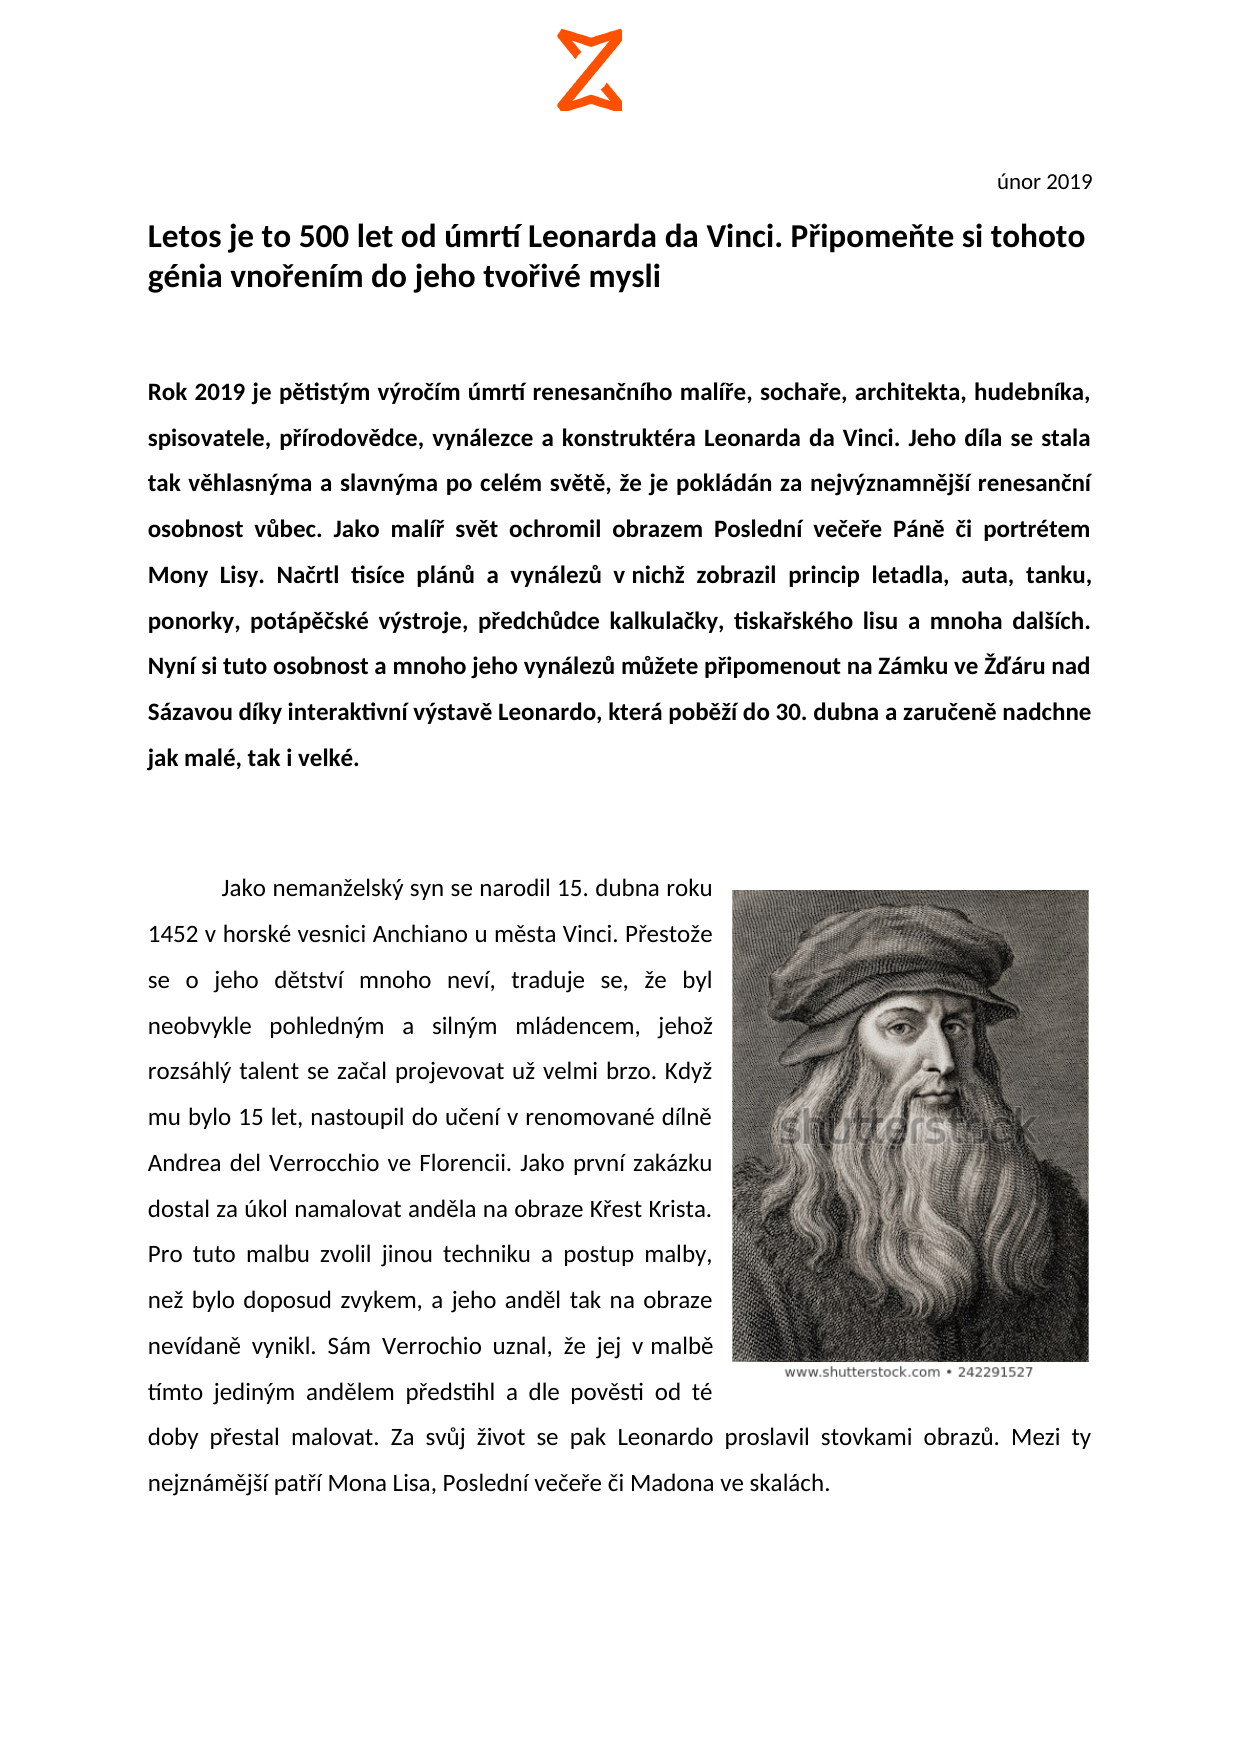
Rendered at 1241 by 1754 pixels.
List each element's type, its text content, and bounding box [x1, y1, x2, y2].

subtitle Letos je to 500 let od úmrtí Leonarda da Vinci. Připomeňte si tohoto génia vnořením do jeho tvořivé mysli [148, 215, 1093, 296]
text Rok 2019 je pětistým výročím úmrtí renesančního malíře, sochaře, architekta, hudebníka, spisovatele, přírodovědce, vynálezce a konstruktéra Leonarda da Vinci. Jeho díla se stala tak věhlasnýma a slavnýma po celém světě, že je pokládán za nejvýznamnější renesanční osobnost vůbec. Jako malíř svět ochromil obrazem Poslední večeře Páně či portrétem Mony Lisy. Načrtl tisíce plánů a vynálezů v nichž zobrazil princip letadla, auta, tanku, ponorky, potápěčské výstroje, předchůdce kalkulačky, tiskařského lisu a mnoha dalších. Nyní si tuto osobnost a mnoho jeho vynálezů můžete připomenout na Zámku ve Žďáru nad Sázavou díky interaktivní výstavě Leonardo, která poběží do 30. dubna a zaručeně nadchne jak malé, tak i velké. [148, 376, 1093, 772]
subtitle únor 2019 [148, 167, 1093, 195]
picture [556, 28, 622, 110]
picture [729, 890, 1089, 1381]
